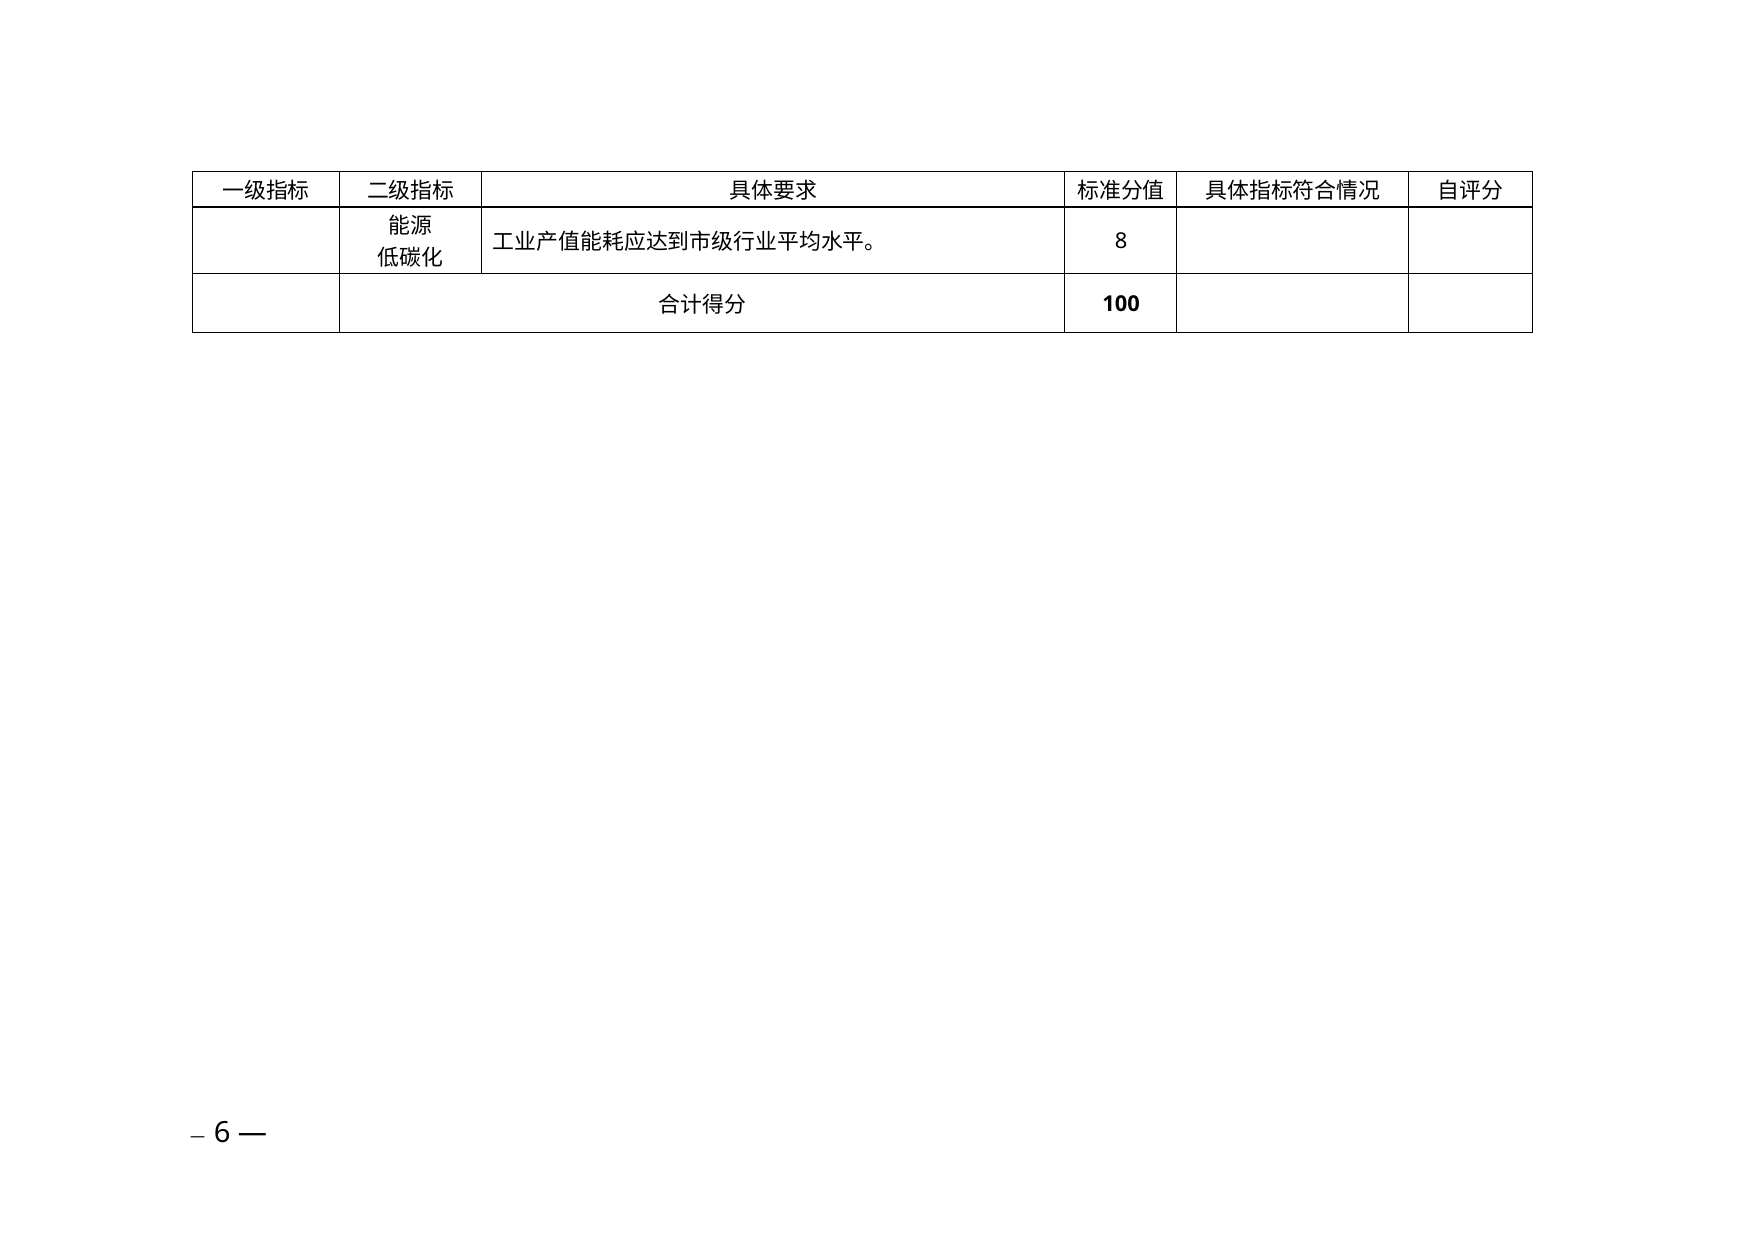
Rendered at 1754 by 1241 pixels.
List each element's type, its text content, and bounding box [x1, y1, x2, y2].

table_cell 100 [1065, 274, 1176, 332]
table_header 一级指标 [193, 172, 339, 206]
table_cell [1409, 274, 1532, 332]
table_header 标准分值 [1065, 172, 1176, 206]
table_header 自评分 [1409, 172, 1532, 206]
table_header 具体要求 [482, 172, 1064, 206]
table_header 具体指标符合情况 [1177, 172, 1408, 206]
table_cell 8 [1065, 208, 1176, 272]
table_cell [1409, 208, 1532, 272]
table_cell 合计得分 [340, 274, 1064, 332]
table_cell [1177, 274, 1408, 332]
table_cell 能源 低碳化 [340, 208, 481, 272]
table_cell [193, 274, 339, 332]
table_cell [1177, 208, 1408, 272]
table_header 二级指标 [340, 172, 481, 206]
table_cell 工业产值能耗应达到市级行业平均水平。 [482, 208, 1064, 272]
